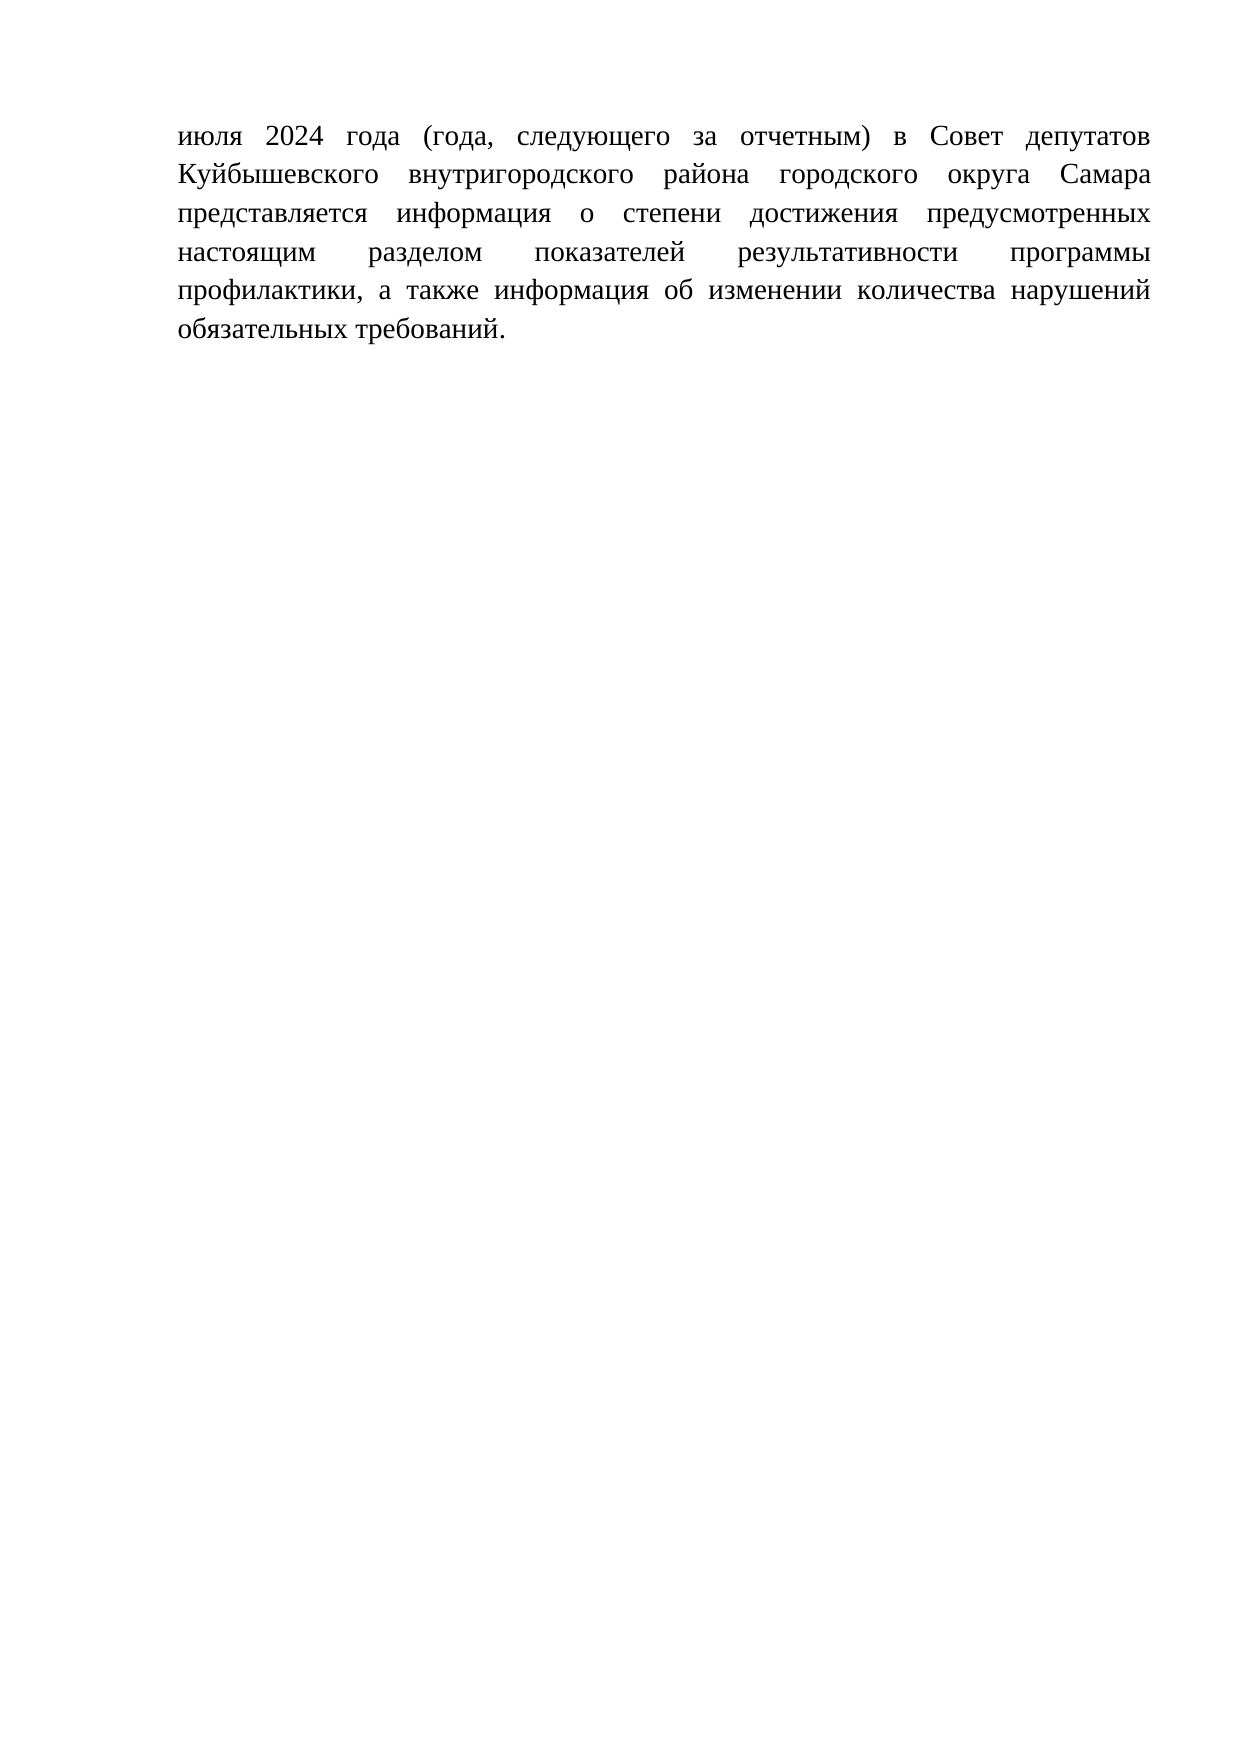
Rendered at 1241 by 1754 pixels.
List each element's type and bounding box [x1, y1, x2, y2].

text [177, 118, 1152, 344]
